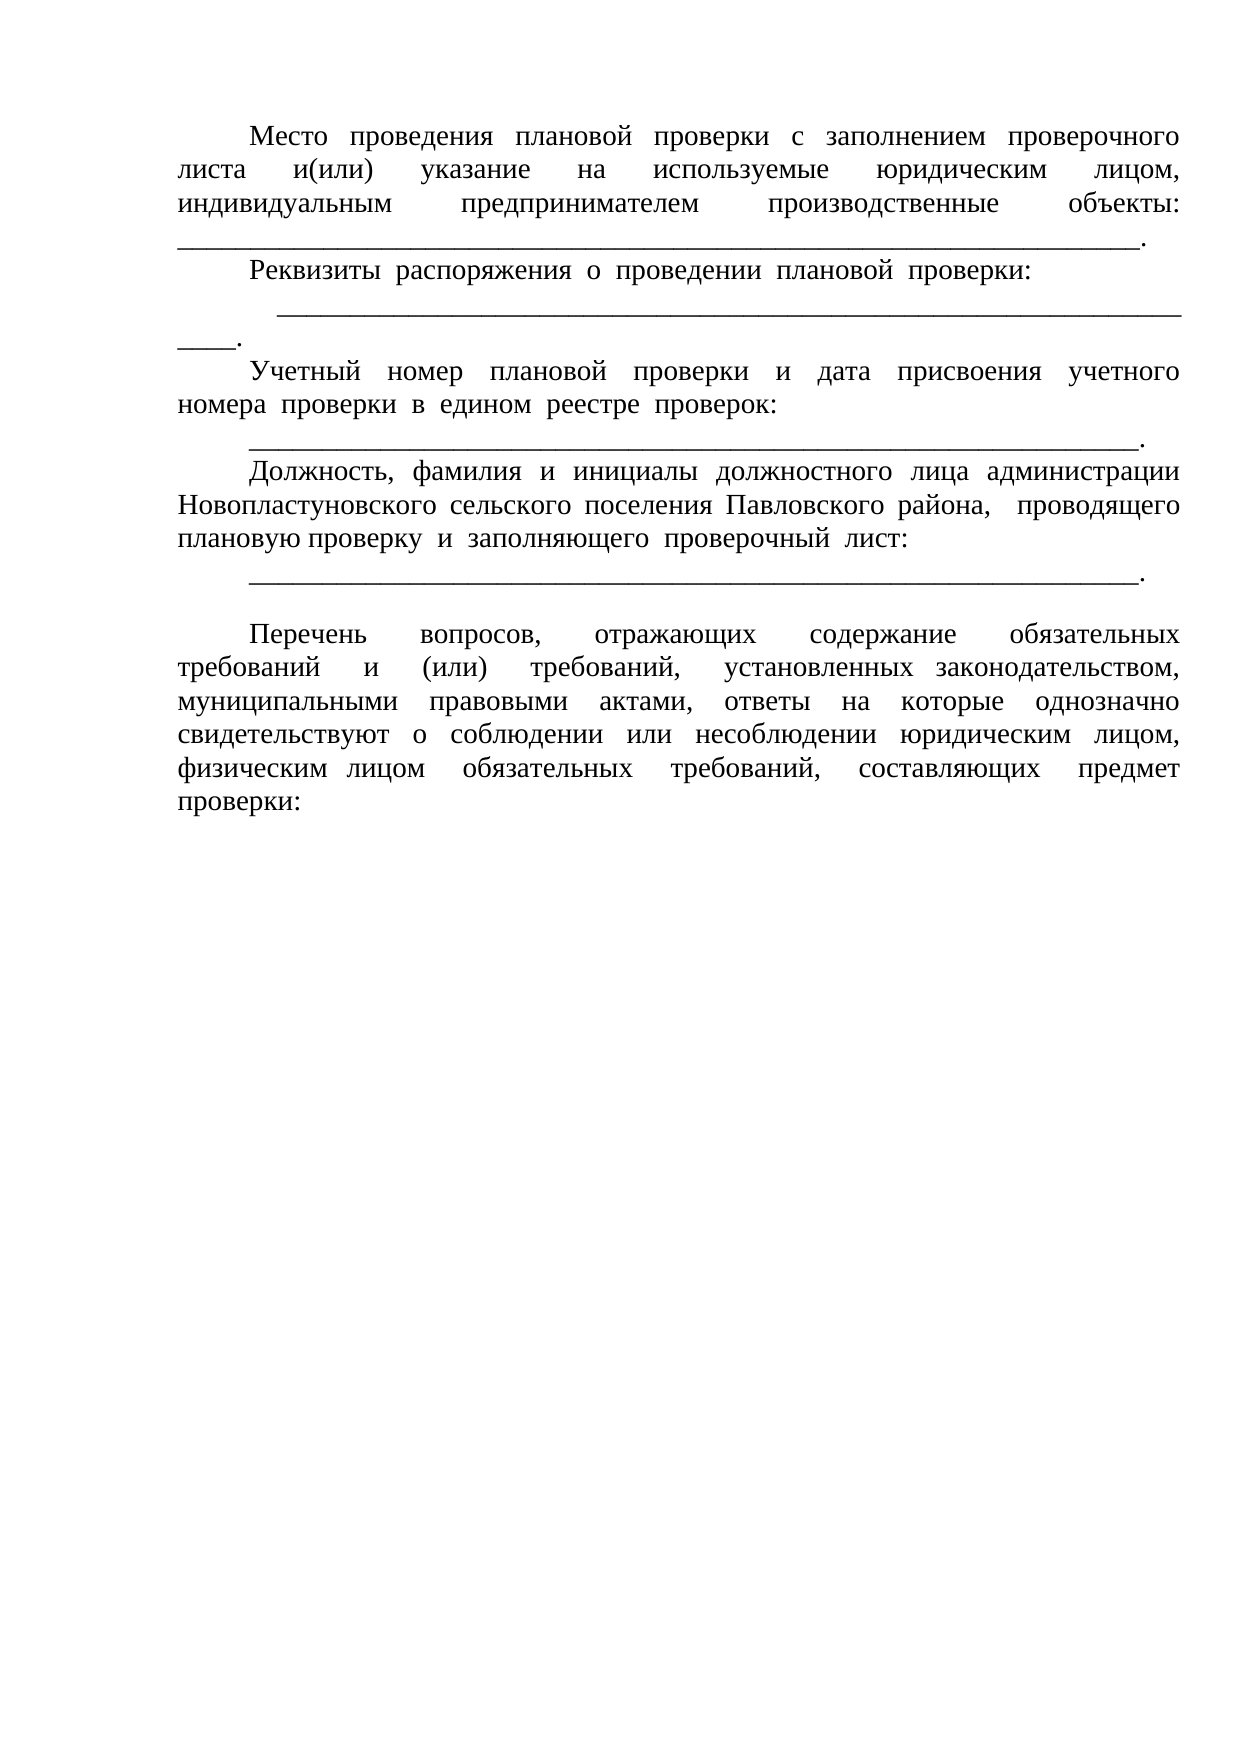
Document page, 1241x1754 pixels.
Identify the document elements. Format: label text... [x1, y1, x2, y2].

text __________________________________________________________________. [177, 286, 1181, 353]
text Учетный номер плановой проверки и дата присвоения учетного номера проверки в едином реестре проверок: [177, 353, 1181, 420]
text Должность, фамилия и инициалы должностного лица администрации Новопластуновского сельского поселения Павловского района, проводящего плановую проверку и заполняющего проверочный лист: [177, 453, 1181, 554]
text Перечень вопросов, отражающих содержание обязательных требований и (или) требований, установленных законодательством, муниципальными правовыми актами, ответы на которые однозначно свидетельствуют о соблюдении или несоблюдении юридическим лицом, физическим лицом обязательных требований, составляющих предмет проверки: [177, 616, 1181, 817]
text _____________________________________________________________. [177, 554, 1181, 588]
text _____________________________________________________________. [177, 420, 1181, 453]
text Место проведения плановой проверки с заполнением проверочного листа и(или) указание на используемые юридическим лицом, индивидуальным предпринимателем производственные объекты: __________________________________________________________________. [177, 118, 1181, 252]
text Реквизиты распоряжения о проведении плановой проверки: [177, 252, 1181, 286]
